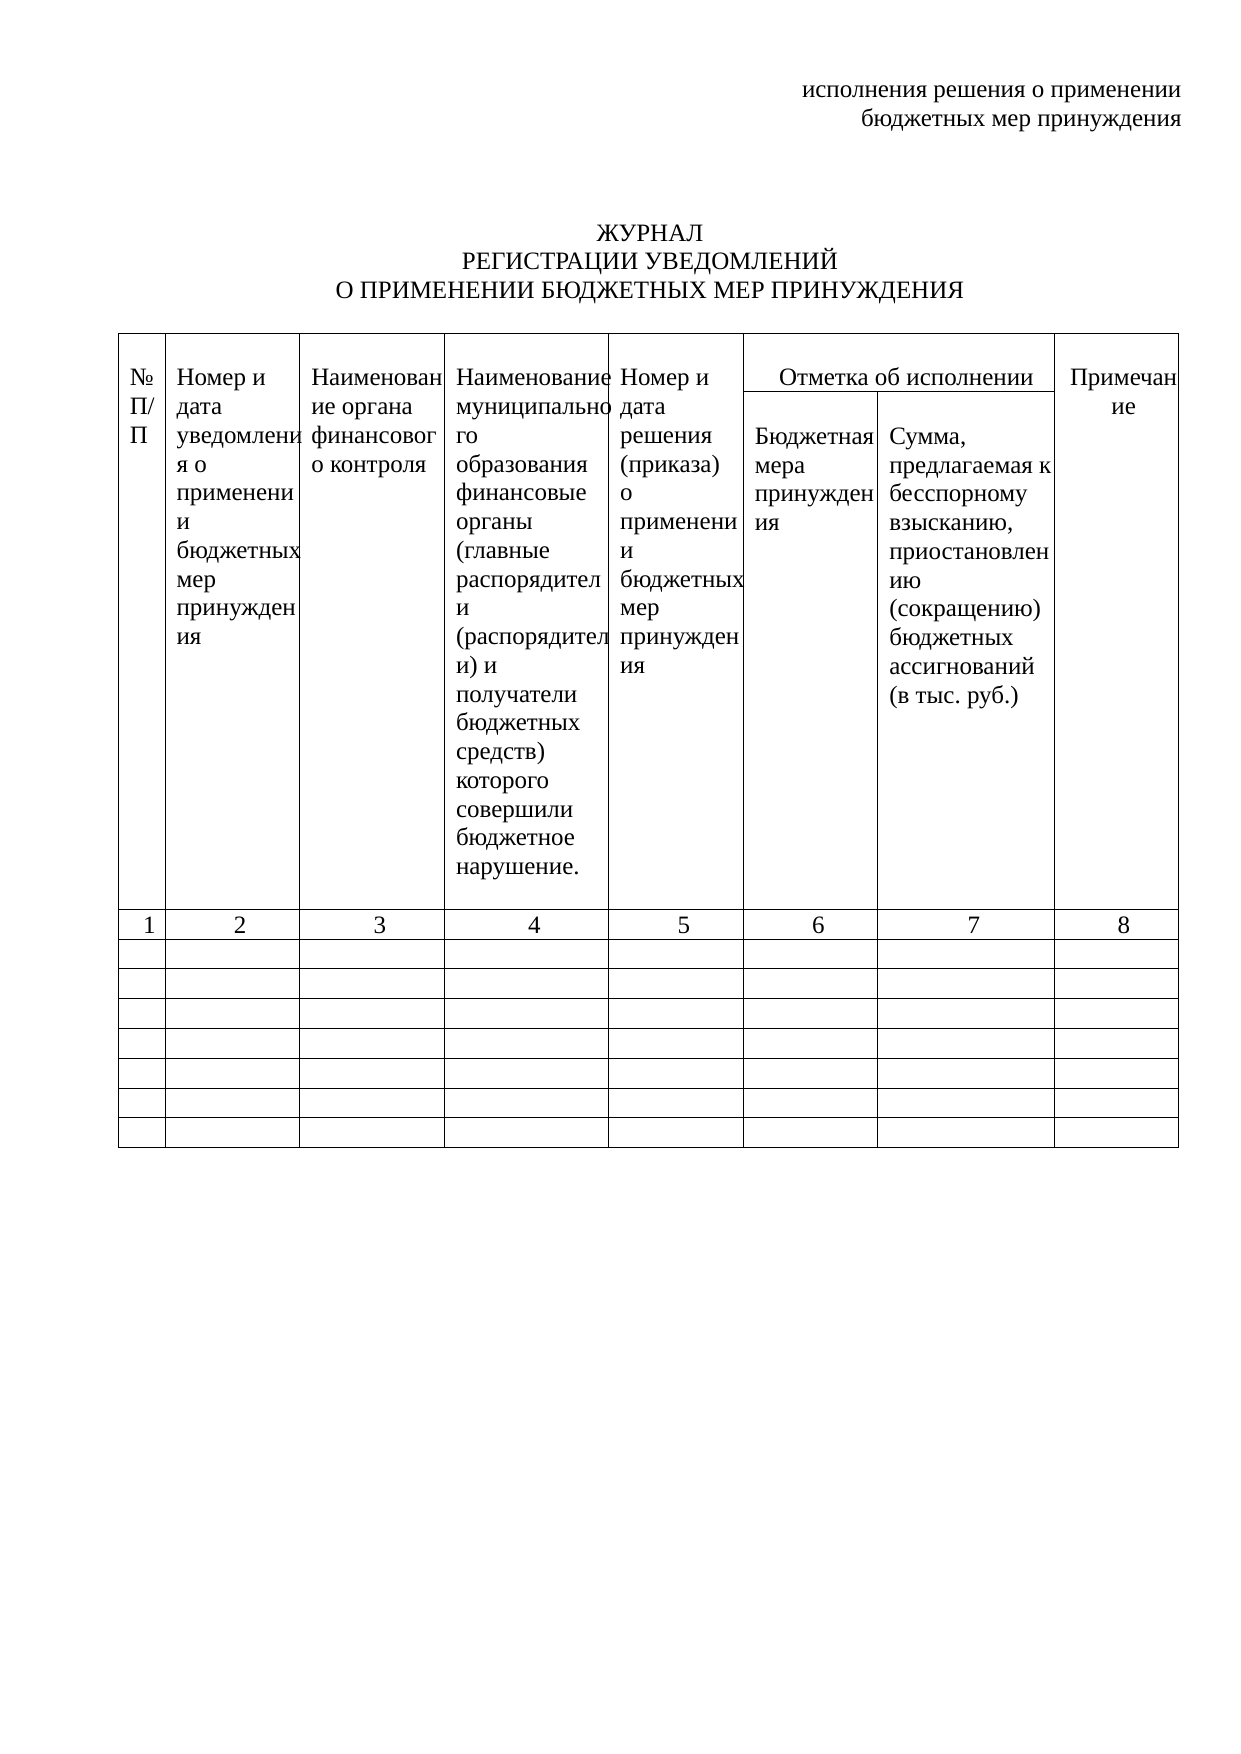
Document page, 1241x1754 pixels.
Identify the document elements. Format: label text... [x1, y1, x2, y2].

table_cell [1055, 969, 1178, 998]
table_cell [878, 1089, 1054, 1117]
table_cell [1055, 1029, 1178, 1058]
table_cell [744, 1089, 877, 1117]
table_cell [878, 969, 1054, 998]
table_cell [119, 1089, 165, 1117]
table_cell [609, 969, 743, 998]
table_cell [609, 1089, 743, 1117]
table_cell [119, 1059, 165, 1087]
table_cell [166, 1118, 299, 1147]
table_cell [1055, 1089, 1178, 1117]
table_cell [609, 999, 743, 1028]
table_header Номер и дата уведомления о применении бюджетных мер принуждения [166, 334, 299, 909]
text ЖУРНАЛ [118, 218, 1181, 246]
table_cell 5 [609, 910, 743, 938]
table_cell [744, 1118, 877, 1147]
table_cell [300, 1059, 444, 1087]
table_cell [744, 1059, 877, 1087]
table_cell [300, 969, 444, 998]
table_cell [878, 999, 1054, 1028]
table_cell [445, 969, 608, 998]
table_header № П/П [119, 334, 165, 909]
table_cell 6 [744, 910, 877, 938]
table_cell [878, 1118, 1054, 1147]
table_cell [166, 969, 299, 998]
table_cell [445, 1059, 608, 1087]
table_cell [445, 999, 608, 1028]
table_cell 3 [300, 910, 444, 938]
table_cell [1055, 940, 1178, 968]
table_cell [300, 1118, 444, 1147]
table_cell [166, 999, 299, 1028]
table_cell [609, 1059, 743, 1087]
table_cell [119, 1029, 165, 1058]
table_cell [119, 969, 165, 998]
table_cell [119, 999, 165, 1028]
table_cell [744, 999, 877, 1028]
table_cell 2 [166, 910, 299, 938]
text О ПРИМЕНЕНИИ БЮДЖЕТНЫХ МЕР ПРИНУЖДЕНИЯ [118, 275, 1181, 304]
text исполнения решения о применении [650, 74, 1181, 103]
table_cell [445, 1029, 608, 1058]
table_cell [744, 969, 877, 998]
table_cell [300, 940, 444, 968]
table_cell 8 [1055, 910, 1178, 938]
table_cell [300, 1029, 444, 1058]
table_header Наименование органа финансового контроля [300, 334, 444, 909]
table_cell [119, 940, 165, 968]
table_cell Бюджетная мера принуждения [744, 392, 877, 909]
table_cell [609, 1029, 743, 1058]
table_cell [1055, 1118, 1178, 1147]
table_cell [445, 1118, 608, 1147]
table_cell [1055, 999, 1178, 1028]
table_cell 1 [119, 910, 165, 938]
table_cell [744, 940, 877, 968]
table_cell [166, 1059, 299, 1087]
table_cell [878, 1059, 1054, 1087]
table_cell [166, 1029, 299, 1058]
table_cell [744, 1029, 877, 1058]
table_cell [166, 1089, 299, 1117]
table_cell [445, 940, 608, 968]
table_cell [445, 1089, 608, 1117]
table_header Примечание [1055, 334, 1178, 909]
table_cell Сумма, предлагаемая к бесспорному взысканию, приостановлению (сокращению) бюджетных ассигнований (в тыс. руб.) [878, 392, 1054, 909]
table_cell [609, 1118, 743, 1147]
table_cell [300, 999, 444, 1028]
table_cell 4 [445, 910, 608, 938]
table_header Номер и дата решения (приказа) о применении бюджетных мер принуждения [609, 334, 743, 909]
text бюджетных мер принуждения [650, 103, 1181, 131]
text РЕГИСТРАЦИИ УВЕДОМЛЕНИЙ [118, 246, 1181, 275]
table_cell [878, 1029, 1054, 1058]
table_cell [609, 940, 743, 968]
table_cell [166, 940, 299, 968]
table_cell 7 [878, 910, 1054, 938]
table_cell [878, 940, 1054, 968]
table_header Наименование муниципального образования финансовые органы (главные распорядители (распорядители) и получатели бюджетных средств) которого совершили бюджетное нарушение. [445, 334, 608, 909]
table_cell [1055, 1059, 1178, 1087]
table_cell [300, 1089, 444, 1117]
table_cell [119, 1118, 165, 1147]
table_header Отметка об исполнении [744, 334, 1054, 391]
